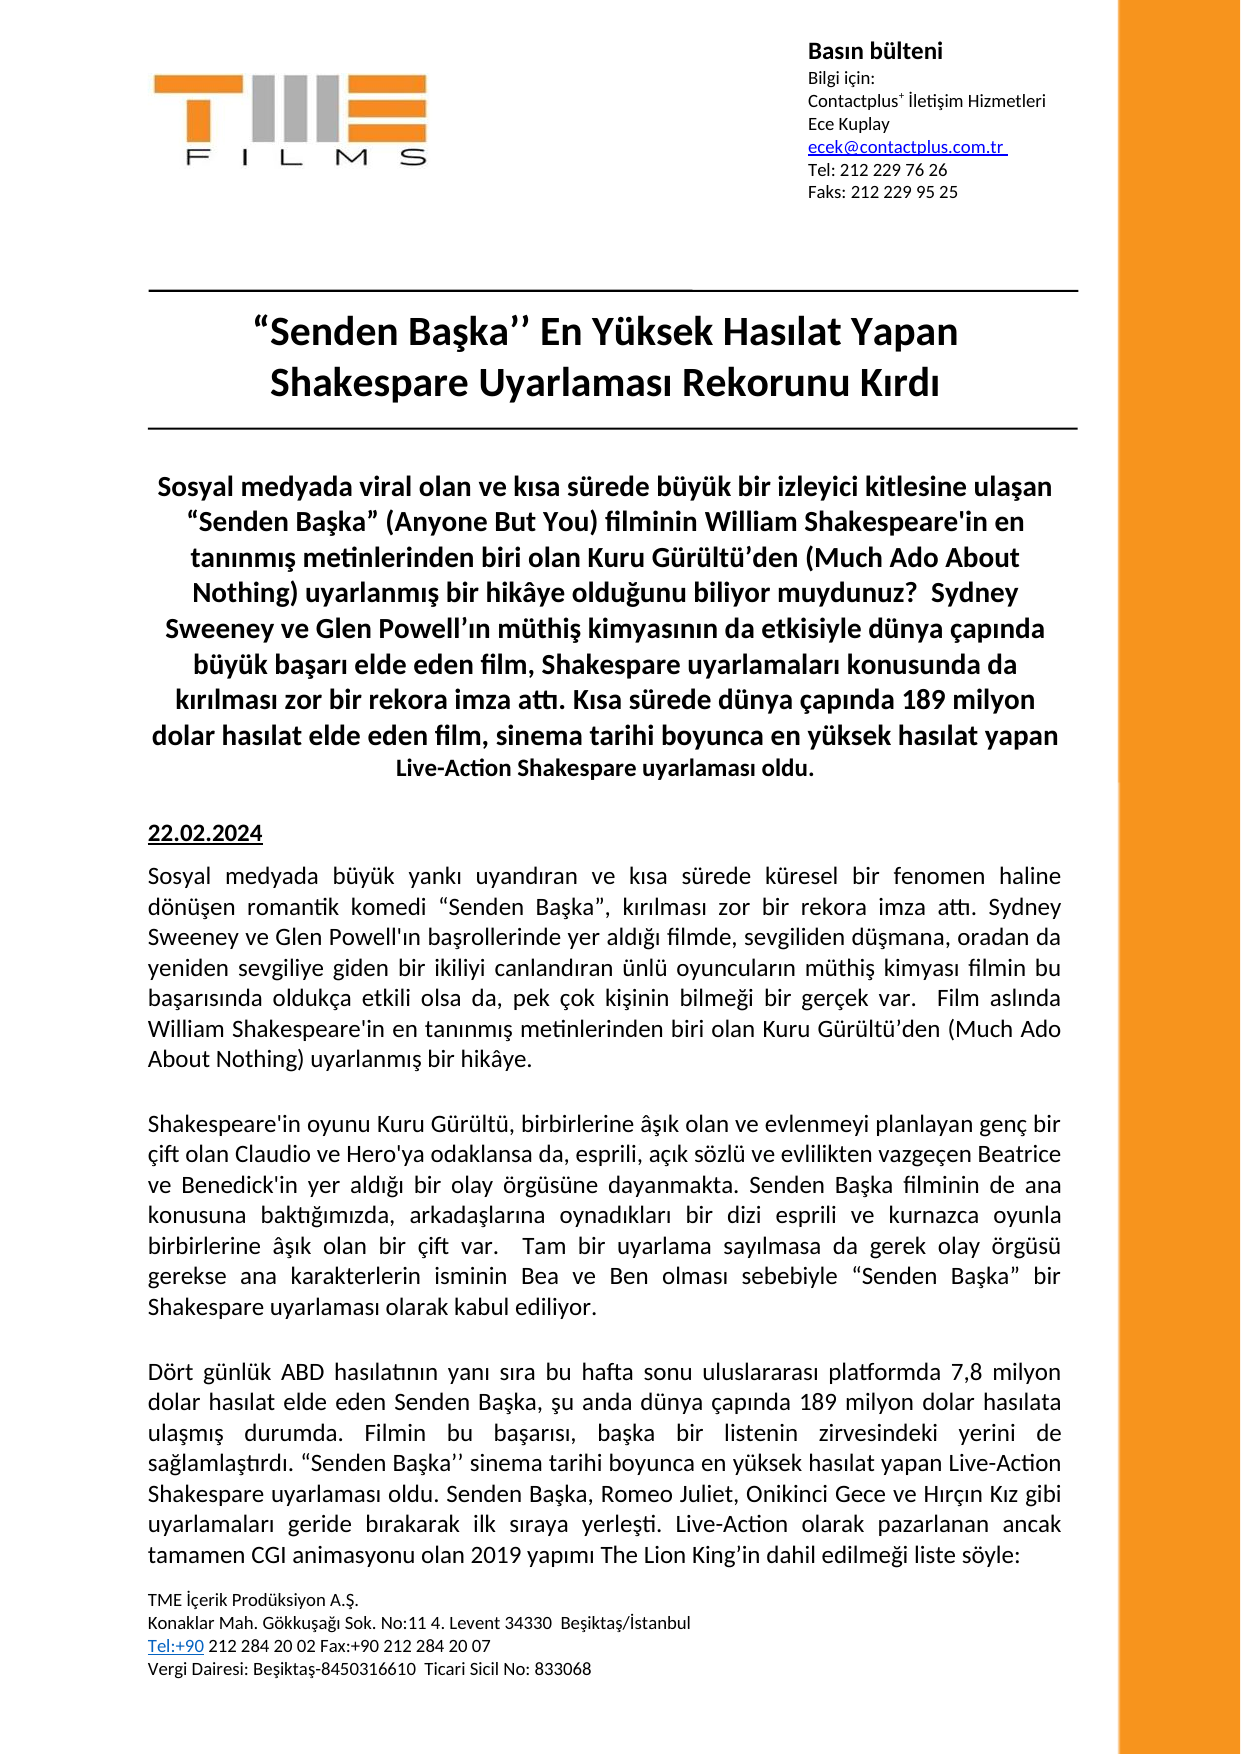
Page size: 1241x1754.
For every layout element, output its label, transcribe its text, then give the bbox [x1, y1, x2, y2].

text “Senden Başka’’ En Yüksek Hasılat Yapan Shakespare Uyarlaması Rekorunu Kırdı [148, 305, 1063, 407]
picture [17, 0, 1241, 1754]
text Sosyal medyada büyük yankı uyandıran ve kısa sürede küresel bir fenomen haline dönüşen romantik komedi “Senden Başka”, kırılması zor bir rekora imza attı. Sydney Sweeney ve Glen Powell'ın başrollerinde yer aldığı filmde, sevgiliden düşmana, oradan da yeniden sevgiliye giden bir ikiliyi canlandıran ünlü oyuncuların müthiş kimyası filmin bu başarısında oldukça etkili olsa da, pek çok kişinin bilmeği bir gerçek var. Film aslında William Shakespeare'in en tanınmış metinlerinden biri olan Kuru Gürültü’den (Much Ado About Nothing) uyarlanmış bir hikâye. [148, 860, 1063, 1074]
text Dört günlük ABD hasılatının yanı sıra bu hafta sonu uluslararası platformda 7,8 milyon dolar hasılat elde eden Senden Başka, şu anda dünya çapında 189 milyon dolar hasılata ulaşmış durumda. Filmin bu başarısı, başka bir listenin zirvesindeki yerini de sağlamlaştırdı. “Senden Başka’’ sinema tarihi boyunca en yüksek hasılat yapan Live-Action Shakespare uyarlaması oldu. Senden Başka, Romeo Juliet, Onikinci Gece ve Hırçın Kız gibi uyarlamaları geride bırakarak ilk sıraya yerleşti. Live-Action olarak pazarlanan ancak tamamen CGI animasyonu olan 2019 yapımı The Lion King’in dahil edilmeği liste söyle: [148, 1356, 1063, 1569]
text 22.02.2024 [148, 817, 1063, 848]
text Shakespeare'in oyunu Kuru Gürültü, birbirlerine âşık olan ve evlenmeyi planlayan genç bir çift olan Claudio ve Hero'ya odaklansa da, esprili, açık sözlü ve evlilikten vazgeçen Beatrice ve Benedick'in yer aldığı bir olay örgüsüne dayanmakta. Senden Başka filminin de ana konusuna baktığımızda, arkadaşlarına oynadıkları bir dizi esprili ve kurnazca oyunla birbirlerine âşık olan bir çift var. Tam bir uyarlama sayılmasa da gerek olay örgüsü gerekse ana karakterlerin isminin Bea ve Ben olması sebebiyle “Senden Başka” bir Shakespare uyarlaması olarak kabul ediliyor. [148, 1108, 1063, 1322]
text Sosyal medyada viral olan ve kısa sürede büyük bir izleyici kitlesine ulaşan “Senden Başka” (Anyone But You) filminin William Shakespeare'in en tanınmış metinlerinden biri olan Kuru Gürültü’den (Much Ado About Nothing) uyarlanmış bir hikâye olduğunu biliyor muydunuz? Sydney Sweeney ve Glen Powell’ın müthiş kimyasının da etkisiyle dünya çapında büyük başarı elde eden film, Shakespare uyarlamaları konusunda da kırılması zor bir rekora imza attı. Kısa sürede dünya çapında 189 milyon dolar hasılat elde eden film, sinema tarihi boyunca en yüksek hasılat yapan Live-Action Shakespare uyarlaması oldu. [148, 468, 1063, 783]
